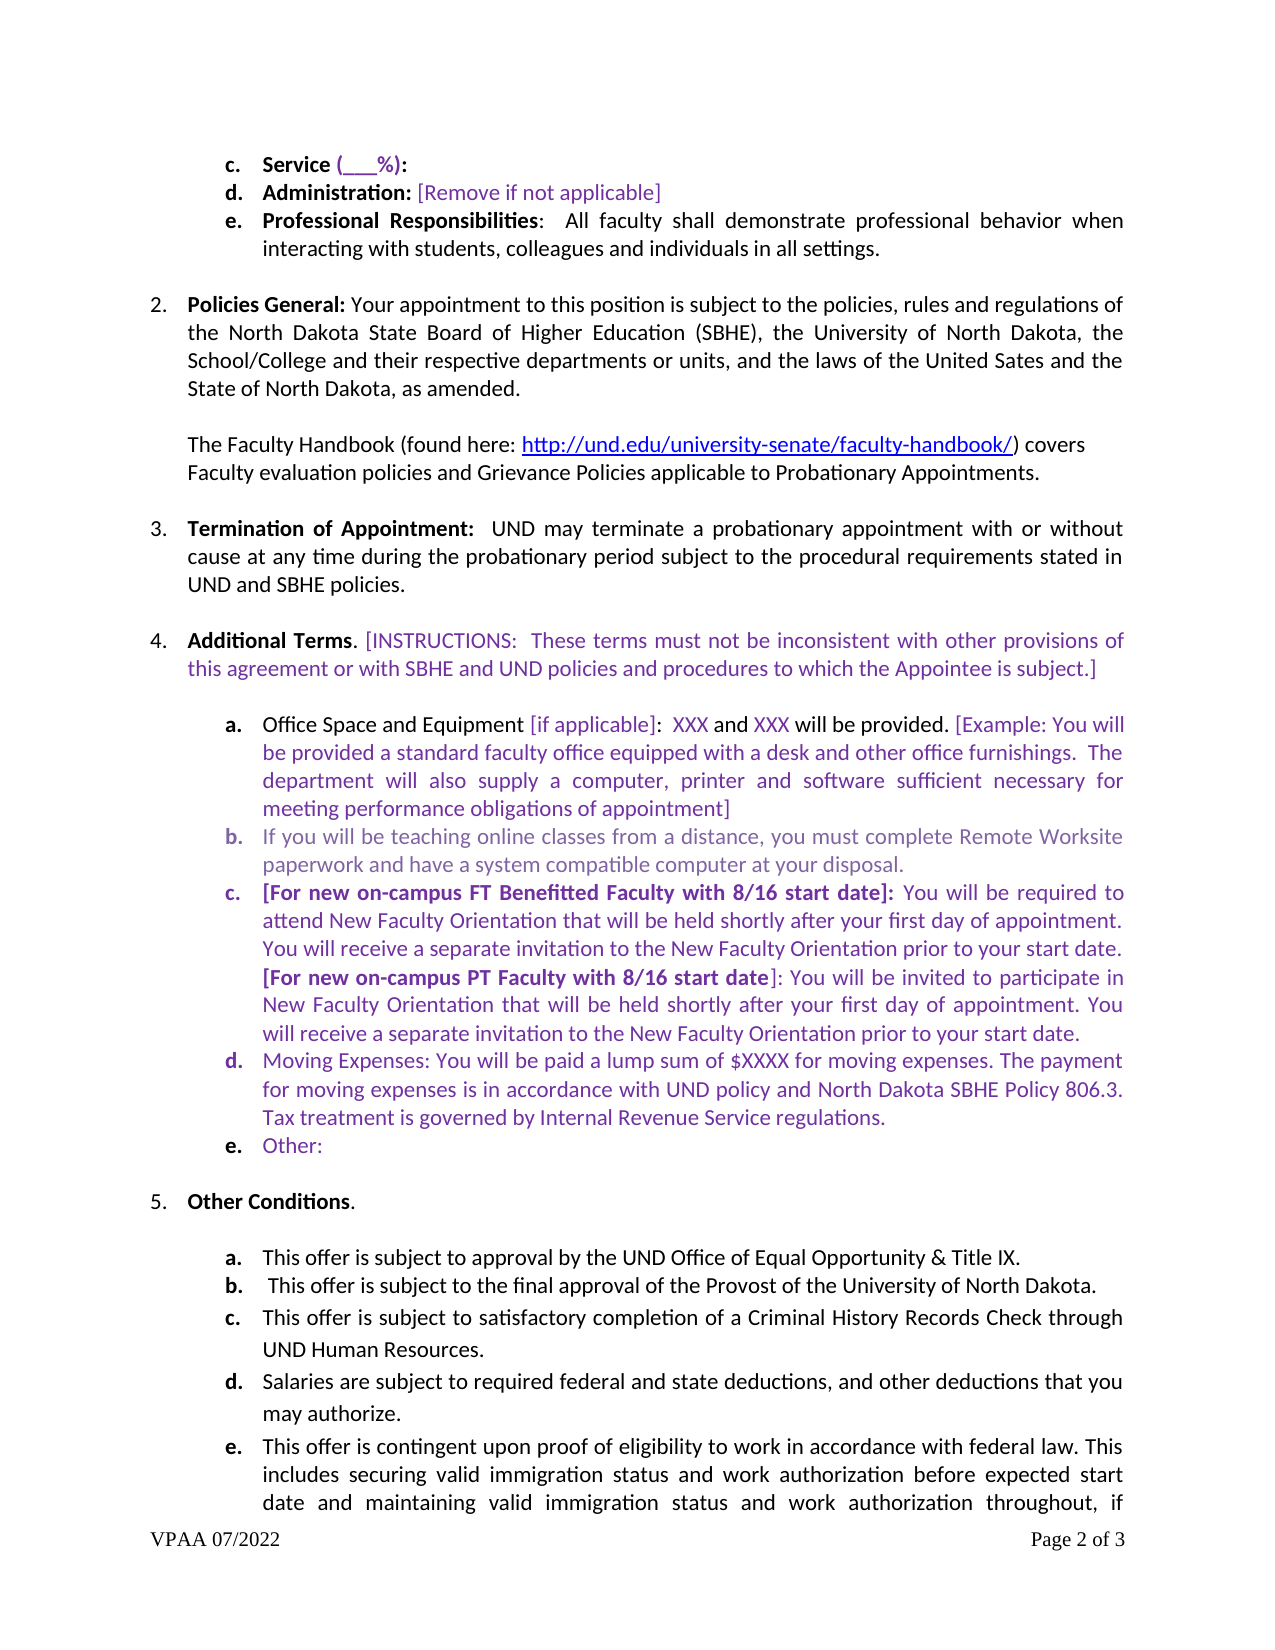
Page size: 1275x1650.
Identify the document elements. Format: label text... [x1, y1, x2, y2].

list Termination of Appointment: UND may terminate a probationary appointment with or without cause at any time during the probationary period subject to the procedural requirements stated in UND and SBHE policies. [150, 514, 1125, 598]
list Additional Terms. [INSTRUCTIONS: These terms must not be inconsistent with other provisions of this agreement or with SBHE and UND policies and procedures to which the Appointee is subject.] [150, 626, 1125, 682]
list If you will be teaching online classes from a distance, you must complete Remote Worksite paperwork and have a system compatible computer at your disposal. [225, 822, 1125, 878]
list This offer is subject to satisfactory completion of a Criminal History Records Check through UND Human Resources. [225, 1303, 1125, 1363]
list Salaries are subject to required federal and state deductions, and other deductions that you may authorize. [225, 1367, 1125, 1428]
text The Faculty Handbook (found here: http://und.edu/university-senate/faculty-handbook/) covers Faculty evaluation policies and Grievance Policies applicable to Probationary Appointments. [187, 430, 1125, 486]
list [225, 1432, 1125, 1516]
list Office Space and Equipment [if applicable]: XXX and XXX will be provided. [Example: You will be provided a standard faculty office equipped with a desk and other office furnishings. The department will also supply a computer, printer and software sufficient necessary for meeting performance obligations of appointment] [225, 710, 1125, 822]
list Other: [225, 1131, 1125, 1159]
list This offer is subject to the final approval of the Provost of the University of North Dakota. [225, 1271, 1125, 1299]
list Administration: [Remove if not applicable] [225, 178, 1125, 206]
list Policies General: Your appointment to this position is subject to the policies, rules and regulations of the North Dakota State Board of Higher Education (SBHE), the University of North Dakota, the School/College and their respective departments or units, and the laws of the United Sates and the State of North Dakota, as amended. [150, 290, 1125, 402]
list Moving Expenses: You will be paid a lump sum of $XXXX for moving expenses. The payment for moving expenses is in accordance with UND policy and North Dakota SBHE Policy 806.3. Tax treatment is governed by Internal Revenue Service regulations. [225, 1047, 1125, 1131]
list Service (___%): [225, 150, 1125, 178]
list Professional Responsibilities: All faculty shall demonstrate professional behavior when interacting with students, colleagues and individuals in all settings. [225, 206, 1125, 262]
list Other Conditions. [150, 1187, 1125, 1215]
list This offer is subject to approval by the UND Office of Equal Opportunity & Title IX. [225, 1243, 1125, 1271]
list [For new on-campus FT Benefitted Faculty with 8/16 start date]: You will be required to attend New Faculty Orientation that will be held shortly after your first day of appointment. You will receive a separate invitation to the New Faculty Orientation prior to your start date. [For new on-campus PT Faculty with 8/16 start date]: You will be invited to participate in New Faculty Orientation that will be held shortly after your first day of appointment. You will receive a separate invitation to the New Faculty Orientation prior to your start date. [225, 878, 1125, 1047]
